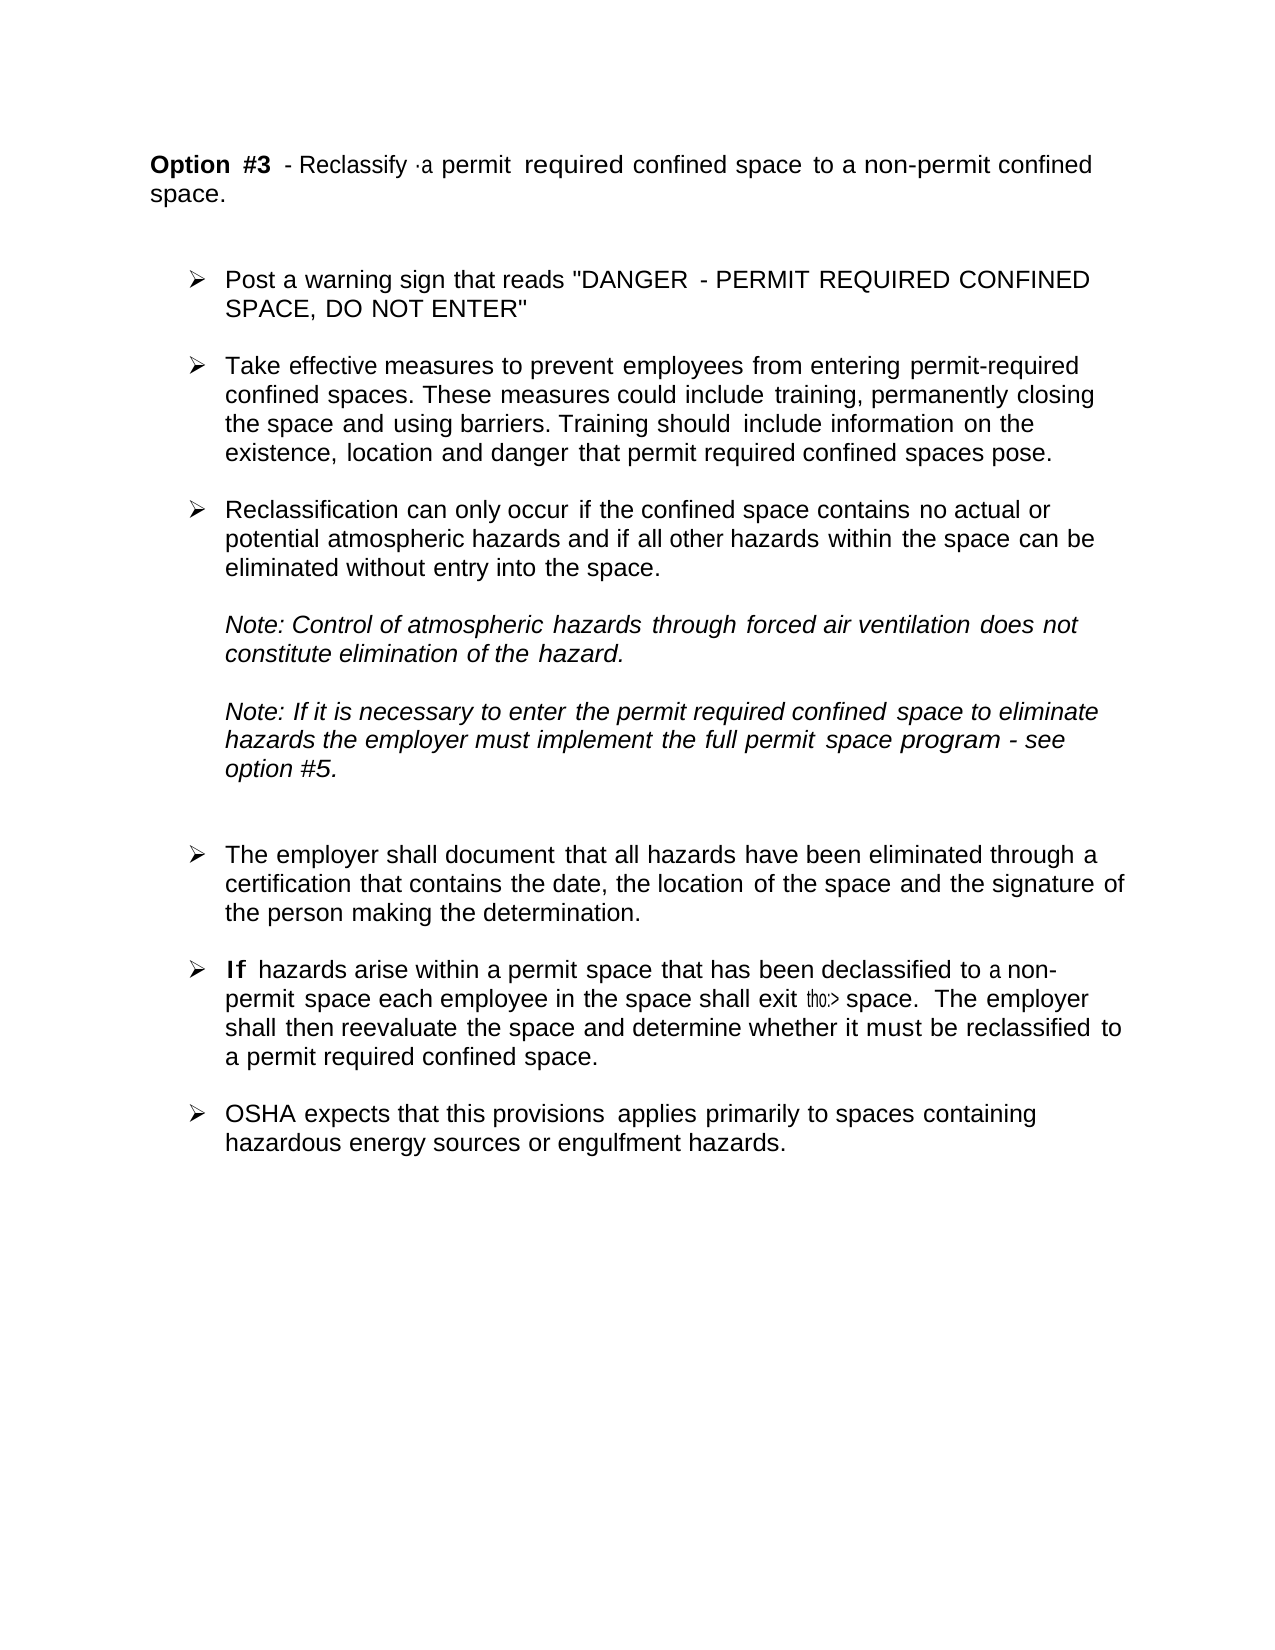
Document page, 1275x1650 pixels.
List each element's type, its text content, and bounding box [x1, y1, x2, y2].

list Take effective measures to prevent employees from entering permit-required confined spaces. These measures could include training, permanently closing the space and using barriers. Training should include information on the existence, location and danger that permit required confined spaces pose. [187, 351, 1125, 466]
list Post a warning sign that reads "DANGER - PERMIT REQUIRED CONFINED SPACE, DO NOT ENTER" [187, 265, 1125, 323]
list OSHA expects that this provisions applies primarily to spaces containing hazardous energy sources or engulfment hazards. [187, 1099, 1125, 1157]
list The employer shall document that all hazards have been eliminated through a certification that contains the date, the location of the space and the signature of the person making the determination. [187, 840, 1125, 927]
list Reclassification can only occur if the confined space contains no actual or potential atmospheric hazards and if all other hazards within the space can be eliminated without entry into the space. [187, 495, 1125, 582]
text Note: If it is necessary to enter the permit required confined space to eliminate hazards the employer must implement the full permit space program - see option #5. [225, 697, 1125, 783]
text Note: Control of atmospheric hazards through forced air ventilation does not constitute elimination of the hazard. [225, 610, 1125, 668]
text Option #3 - Reclassify ·a permit required confined space to a non-permit confined space. [150, 150, 1125, 207]
list If hazards arise within a permit space that has been declassified to a non-permit space each employee in the space shall exit tho:> space. The employer shall then reevaluate the space and determine whether it must be reclassified to a permit required confined space. [187, 955, 1125, 1071]
